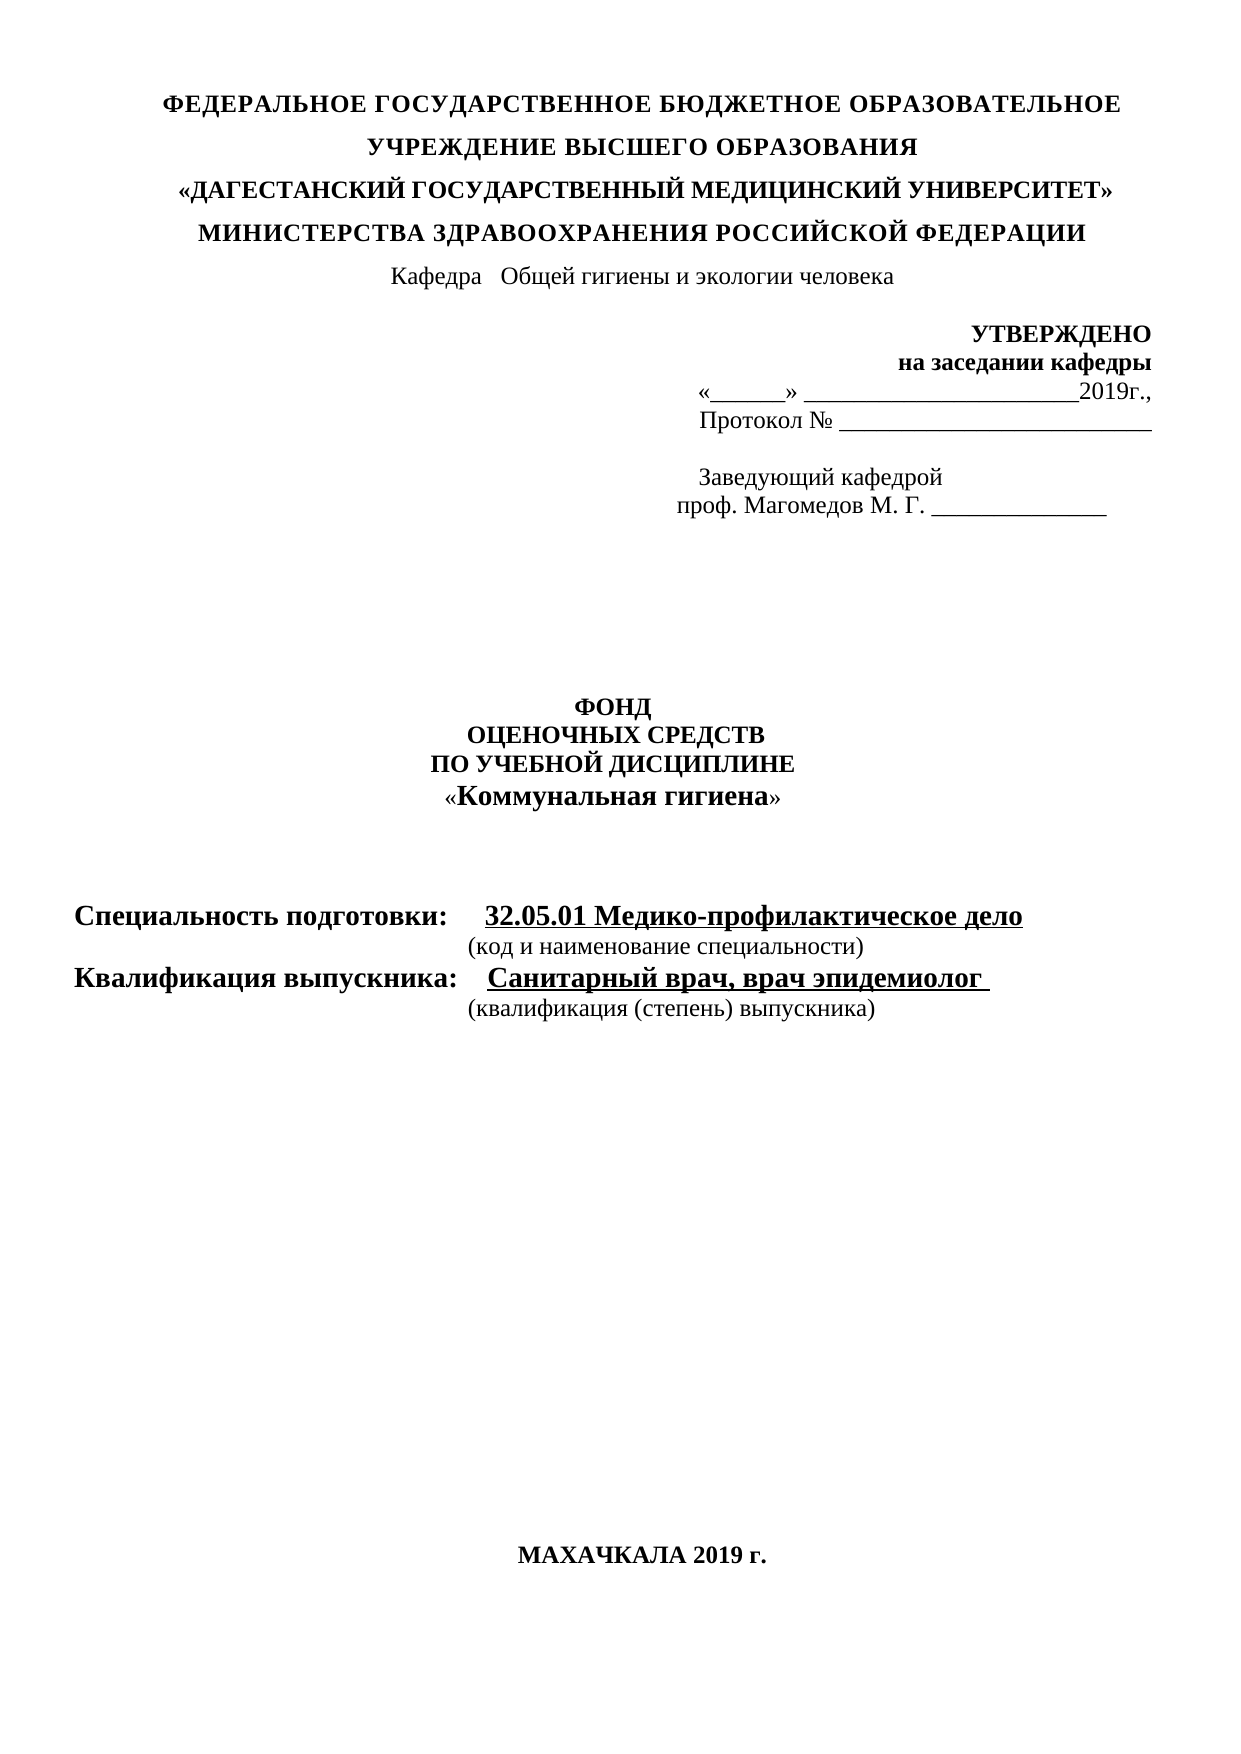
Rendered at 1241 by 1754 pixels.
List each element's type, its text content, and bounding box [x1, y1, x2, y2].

text (квалификация (степень) выпускника) [74, 993, 1152, 1022]
text ОЦЕНОЧНЫХ СРЕДСТВ [74, 720, 1152, 749]
text «______» ______________________2019г., [133, 376, 1152, 405]
text (код и наименование специальности) [74, 931, 1152, 960]
text МАХАЧКАЛА 2019 г. [133, 1540, 1152, 1568]
text УТВЕРЖДЕНО [822, 319, 1152, 347]
text на заседании кафедры [822, 347, 1152, 376]
text ФЕДЕРАЛЬНОЕ ГОСУДАРСТВЕННОЕ БЮДЖЕТНОЕ ОБРАЗОВАТЕЛЬНОЕ УЧРЕЖДЕНИЕ ВЫСШЕГО ОБРАЗОВАНИЯ [133, 89, 1152, 161]
text Специальность подготовки: 32.05.01 Медико-профилактическое дело [74, 898, 1152, 931]
text Протокол № _________________________ [133, 405, 1152, 434]
text Квалификация выпускника: Санитарный врач, врач эпидемиолог [74, 960, 1152, 993]
text Заведующий кафедрой [133, 462, 1152, 490]
text «Коммунальная гигиена» [74, 778, 1152, 811]
text ПО УЧЕБНОЙ ДИСЦИПЛИНЕ [74, 749, 1152, 778]
text ФОНД [74, 692, 1152, 720]
text Кафедра Общей гигиены и экологии человека [133, 261, 1152, 290]
text проф. Магомедов М. Г. ______________ [133, 490, 1152, 519]
text «ДАГЕСТАНСКИЙ ГОСУДАРСТВЕННЫЙ МЕДИЦИНСКИЙ УНИВЕРСИТЕТ» МИНИСТЕРСТВА ЗДРАВООХРАНЕНИЯ РОССИЙСКОЙ ФЕДЕРАЦИИ [133, 175, 1152, 247]
